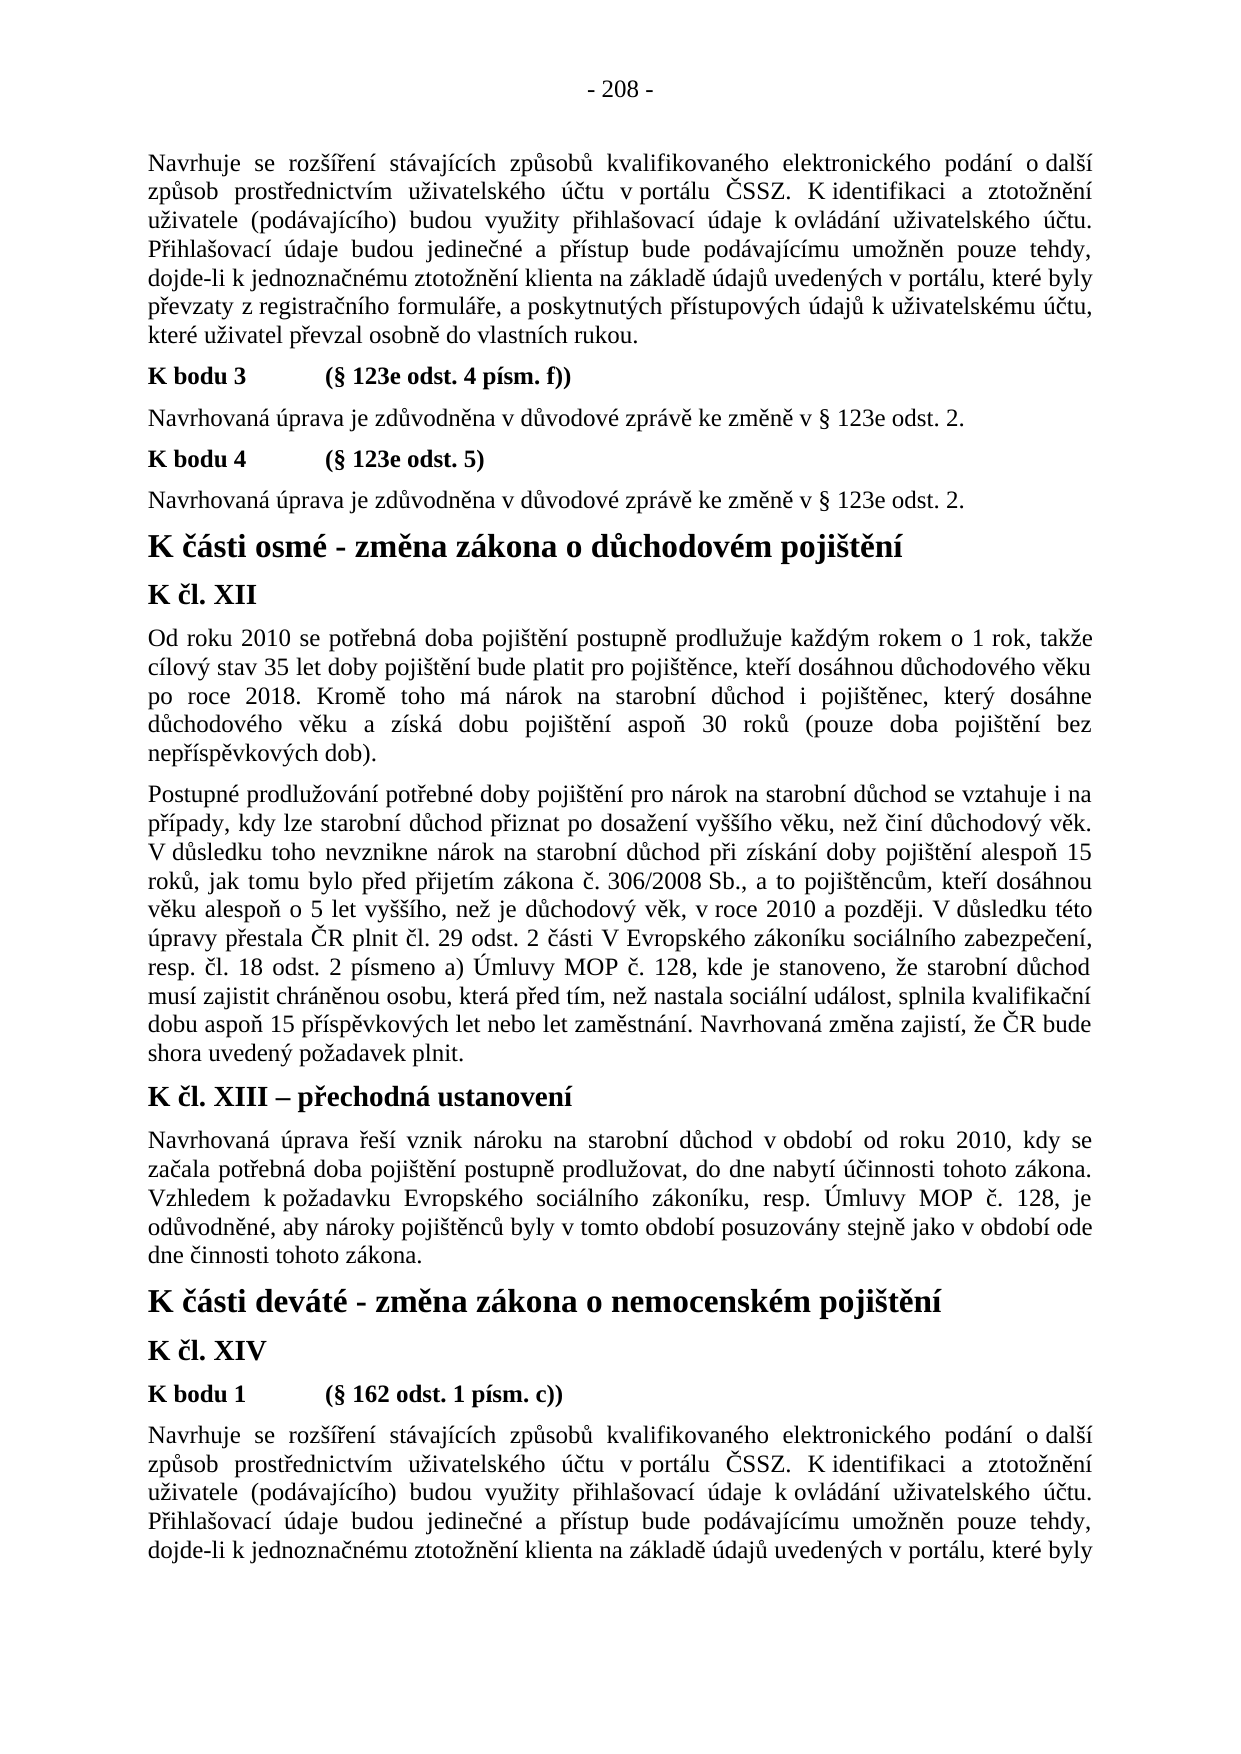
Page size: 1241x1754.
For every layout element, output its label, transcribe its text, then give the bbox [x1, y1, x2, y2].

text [148, 1420, 1093, 1564]
text Navrhovaná úprava řeší vznik nároku na starobní důchod v období od roku 2010, kdy se začala potřebná doba pojištění postupně prodlužovat, do dne nabytí účinnosti tohoto zákona. Vzhledem k požadavku Evropského sociálního zákoníku, resp. Úmluvy MOP č. 128, je odůvodněné, aby nároky pojištěnců byly v tomto období posuzovány stejně jako v období ode dne činnosti tohoto zákona. [148, 1126, 1093, 1269]
text Navrhovaná úprava je zdůvodněna v důvodové zprávě ke změně v § 123e odst. 2. [148, 485, 1093, 514]
text Navrhovaná úprava je zdůvodněna v důvodové zprávě ke změně v § 123e odst. 2. [148, 403, 1093, 431]
text K čl. XII [148, 577, 1093, 611]
text K části deváté - změna zákona o nemocenském pojištění [148, 1282, 1093, 1320]
text K části osmé - změna zákona o důchodovém pojištění [148, 526, 1093, 565]
text Od roku 2010 se potřebná doba pojištění postupně prodlužuje každým rokem o 1 rok, takže cílový stav 35 let doby pojištění bude platit pro pojištěnce, kteří dosáhnou důchodového věku po roce 2018. Kromě toho má nárok na starobní důchod i pojištěnec, který dosáhne důchodového věku a získá dobu pojištění aspoň 30 roků (pouze doba pojištění bez nepříspěvkových dob). [148, 623, 1093, 767]
list (§ 123e odst. 5) [148, 444, 1093, 473]
text Postupné prodlužování potřebné doby pojištění pro nárok na starobní důchod se vztahuje i na případy, kdy lze starobní důchod přiznat po dosažení vyššího věku, než činí důchodový věk. V důsledku toho nevznikne nárok na starobní důchod při získání doby pojištění alespoň 15 roků, jak tomu bylo před přijetím zákona č. 306/2008 Sb., a to pojištěncům, kteří dosáhnou věku alespoň o 5 let vyššího, než je důchodový věk, v roce 2010 a později. V důsledku této úpravy přestala ČR plnit čl. 29 odst. 2 části V Evropského zákoníku sociálního zabezpečení, resp. čl. 18 odst. 2 písmeno a) Úmluvy MOP č. 128, kde je stanoveno, že starobní důchod musí zajistit chráněnou osobu, která před tím, než nastala sociální událost, splnila kvalifikační dobu aspoň 15 příspěvkových let nebo let zaměstnání. Navrhovaná změna zajistí, že ČR bude shora uvedený požadavek plnit. [148, 779, 1093, 1067]
list (§ 162 odst. 1 písm. c)) [148, 1379, 1093, 1407]
list (§ 123e odst. 4 písm. f)) [148, 361, 1093, 390]
text K čl. XIV [148, 1333, 1093, 1366]
text K čl. XIII – přechodná ustanovení [148, 1079, 1093, 1113]
